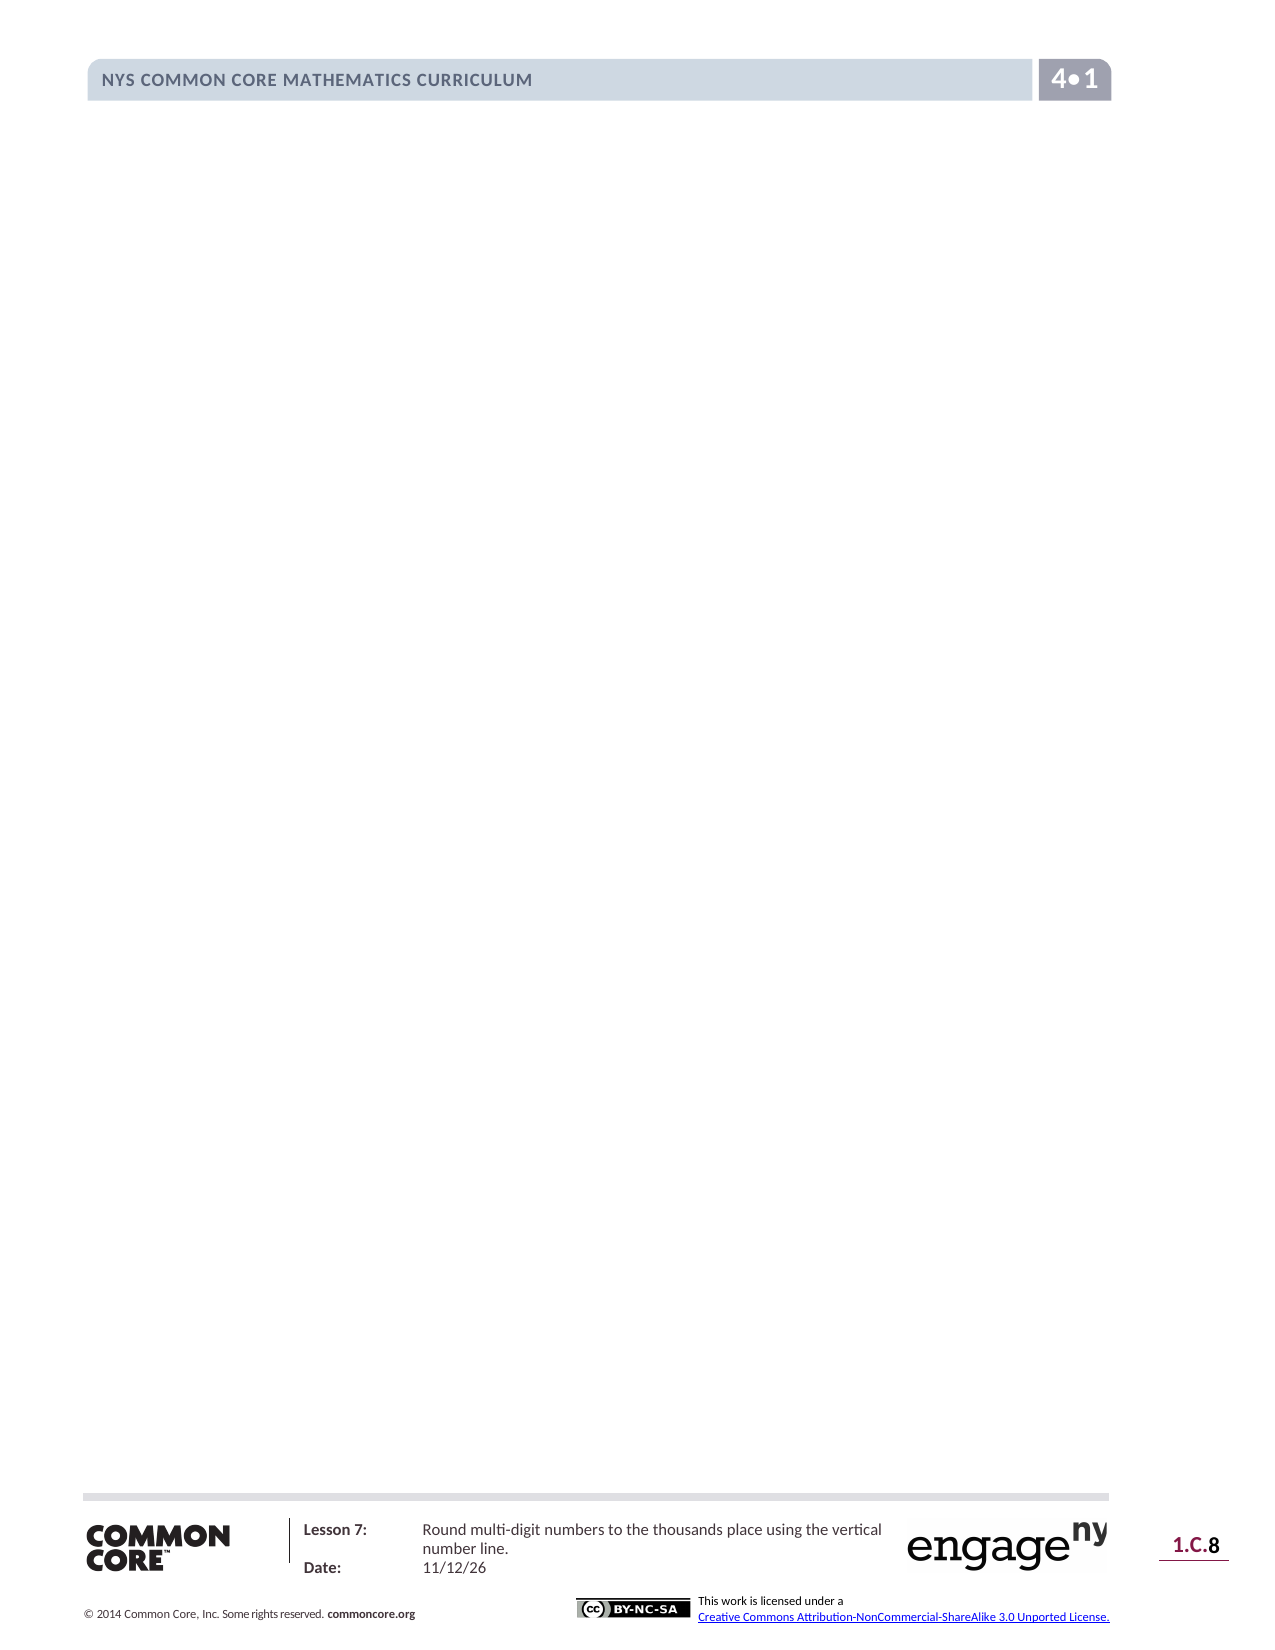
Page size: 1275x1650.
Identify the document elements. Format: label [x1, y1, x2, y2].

picture [574, 1598, 691, 1618]
picture [81, 1519, 234, 1577]
picture [906, 1518, 1107, 1573]
